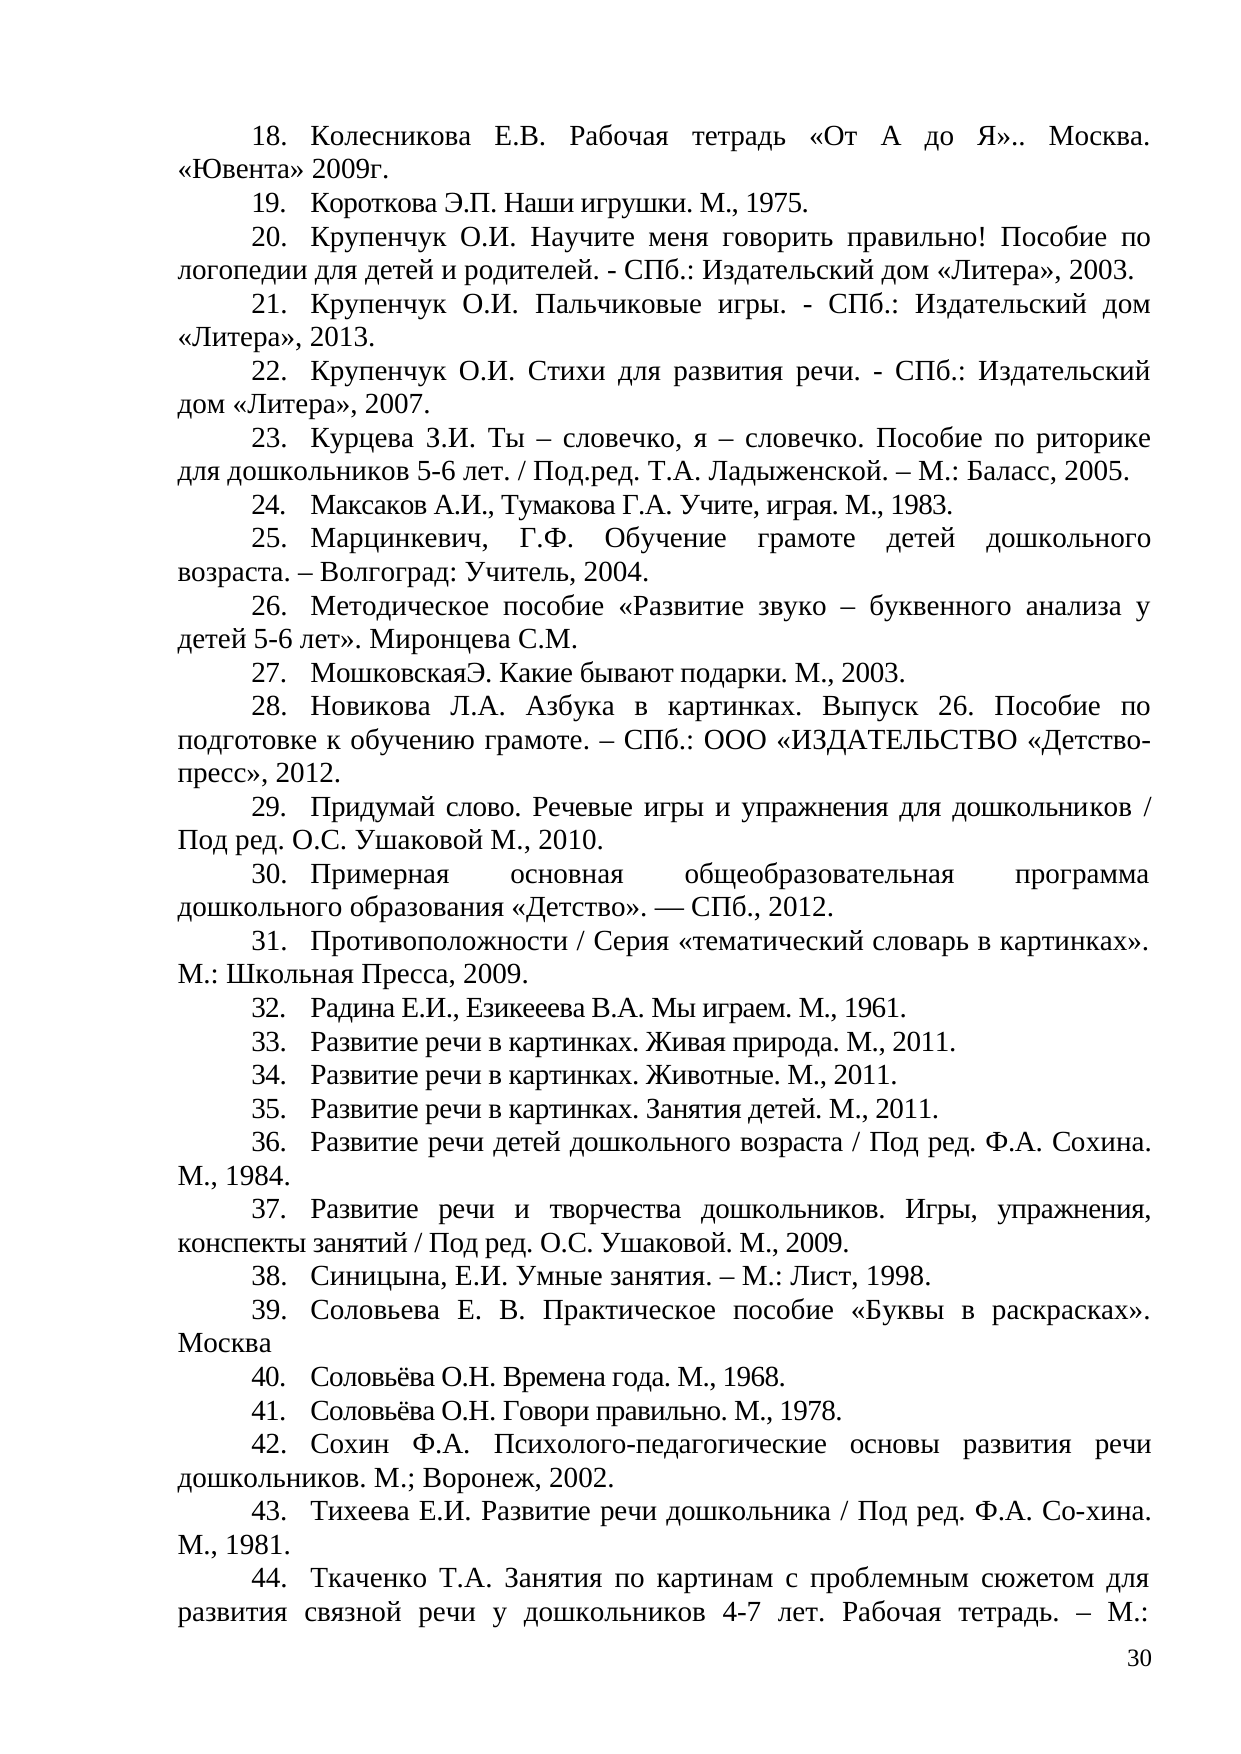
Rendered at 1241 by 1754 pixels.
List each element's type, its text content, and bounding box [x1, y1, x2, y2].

list Крупенчук О.И. Стихи для развития речи. - СПб.: Издательский дом «Литера», 2007. [177, 353, 1152, 420]
list Развитие речи в картинках. Занятия детей. М., 2011. [177, 1091, 1152, 1124]
list Соловьёва О.Н. Времена года. М., 1968. [177, 1359, 1152, 1393]
list Сохин Ф.А. Психолого-педагогические основы развития речи дошкольников. М.; Воронеж, 2002. [177, 1426, 1152, 1493]
list Марцинкевич, Г.Ф. Обучение грамоте детей дошкольного возраста. – Волгоград: Учитель, 2004. [177, 521, 1152, 588]
list Примерная основная общеобразовательная программа дошкольного образования «Детство». — СПб., 2012. [177, 856, 1149, 923]
list Развитие речи детей дошкольного возраста / Под ред. Ф.А. Сохина. М., 1984. [177, 1124, 1152, 1191]
list МошковскаяЭ. Какие бывают подарки. М., 2003. [177, 655, 1152, 688]
list Синицына, Е.И. Умные занятия. – М.: Лист, 1998. [177, 1258, 1152, 1292]
list Радина Е.И., Езикееева В.А. Мы играем. М., 1961. [177, 990, 1152, 1024]
list Новикова Л.А. Азбука в картинках. Выпуск 26. Пособие по подготовке к обучению грамоте. – СПб.: ООО «ИЗДАТЕЛЬСТВО «Детство-пресс», 2012. [177, 688, 1152, 789]
list Колесникова Е.В. Рабочая тетрадь «От А до Я».. Москва. «Ювента» 2009г. [177, 118, 1152, 185]
list Развитие речи и творчества дошкольников. Игры, упражнения, конспекты занятий / Под ред. О.С. Ушаковой. М., 2009. [177, 1191, 1152, 1258]
list Тихеева Е.И. Развитие речи дошкольника / Под ред. Ф.А. Со-хина. М., 1981. [177, 1493, 1152, 1560]
list Придумай слово. Речевые игры и упражнения для дошкольников / Под ред. О.С. Ушаковой М., 2010. [177, 789, 1152, 856]
list Соловьева Е. В. Практическое пособие «Буквы в раскрасках». Москва [177, 1292, 1152, 1359]
list Короткова Э.П. Наши игрушки. М., 1975. [177, 185, 1152, 219]
list Максаков А.И., Тумакова Г.А. Учите, играя. М., 1983. [177, 487, 1152, 521]
list Крупенчук О.И. Пальчиковые игры. - СПб.: Издательский дом «Литера», 2013. [177, 286, 1152, 353]
list Крупенчук О.И. Научите меня говорить правильно! Пособие по логопедии для детей и родителей. - СПб.: Издательский дом «Литера», 2003. [177, 219, 1152, 286]
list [177, 1560, 1149, 1627]
list Соловьёва О.Н. Говори правильно. М., 1978. [177, 1393, 1152, 1426]
list Развитие речи в картинках. Живая природа. М., 2011. [177, 1024, 1152, 1057]
list Методическое пособие «Развитие звуко – буквенного анализа у детей 5-6 лет». Миронцева С.М. [177, 588, 1152, 655]
list Развитие речи в картинках. Животные. М., 2011. [177, 1057, 1152, 1091]
list Противоположности / Серия «тематический словарь в картинках». М.: Школьная Пресса, 2009. [177, 923, 1149, 990]
list Курцева З.И. Ты – словечко, я – словечко. Пособие по риторике для дошкольников 5-6 лет. / Под.ред. Т.А. Ладыженской. – М.: Баласс, 2005. [177, 420, 1152, 487]
